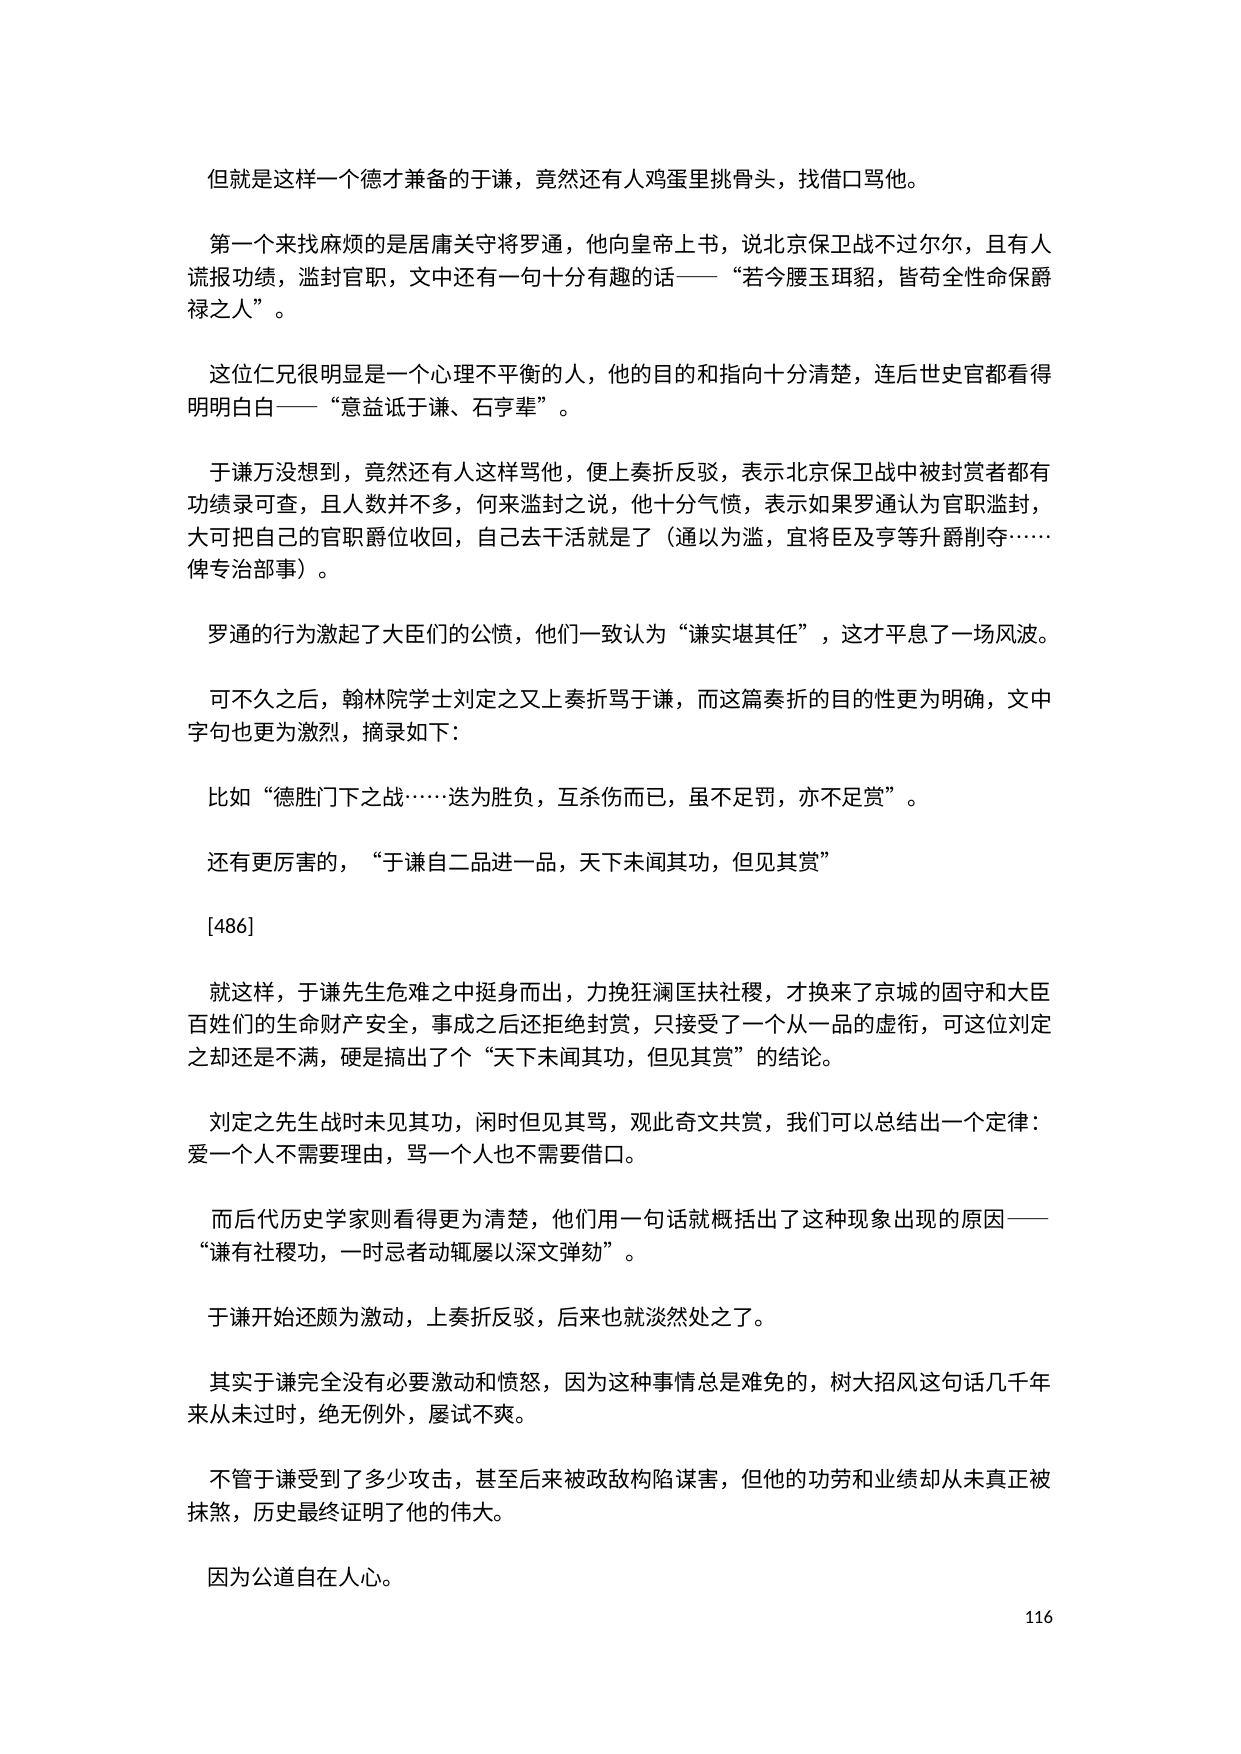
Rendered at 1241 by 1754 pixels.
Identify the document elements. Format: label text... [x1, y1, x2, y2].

text 不管于谦受到了多少攻击，甚至后来被政敌构陷谋害，但他的功劳和业绩却从未真正被抹煞，历史最终证明了他的伟大。 [187, 1462, 1053, 1527]
text 这位仁兄很明显是一个心理不平衡的人，他的目的和指向十分清楚，连后世史官都看得明明白白——“意益诋于谦、石亨辈”。 [187, 357, 1053, 422]
text 其实于谦完全没有必要激动和愤怒，因为这种事情总是难免的，树大招风这句话几千年来从未过时，绝无例外，屡试不爽。 [187, 1364, 1053, 1429]
text 而后代历史学家则看得更为清楚，他们用一句话就概括出了这种现象出现的原因——“谦有社稷功，一时忌者动辄屡以深文弹劾”。 [187, 1202, 1053, 1267]
text 刘定之先生战时未见其功，闲时但见其骂，观此奇文共赏，我们可以总结出一个定律：爱一个人不需要理由，骂一个人也不需要借口。 [187, 1104, 1053, 1169]
text 第一个来找麻烦的是居庸关守将罗通，他向皇帝上书，说北京保卫战不过尔尔，且有人谎报功绩，滥封官职，文中还有一句十分有趣的话——“若今腰玉珥貂，皆苟全性命保爵禄之人”。 [187, 227, 1053, 324]
text 于谦开始还颇为激动，上奏折反驳，后来也就淡然处之了。 [187, 1299, 1053, 1332]
text 因为公道自在人心。 [187, 1559, 1053, 1592]
text 于谦万没想到，竟然还有人这样骂他，便上奏折反驳，表示北京保卫战中被封赏者都有功绩录可查，且人数并不多，何来滥封之说，他十分气愤，表示如果罗通认为官职滥封，大可把自己的官职爵位收回，自己去干活就是了（通以为滥，宜将臣及亨等升爵削夺……俾专治部事）。 [187, 454, 1053, 584]
text 可不久之后，翰林院学士刘定之又上奏折骂于谦，而这篇奏折的目的性更为明确，文中字句也更为激烈，摘录如下： [187, 682, 1053, 747]
text 比如“德胜门下之战……迭为胜负，互杀伤而已，虽不足罚，亦不足赏”。 [187, 779, 1053, 812]
text 就这样，于谦先生危难之中挺身而出，力挽狂澜匡扶社稷，才换来了京城的固守和大臣百姓们的生命财产安全，事成之后还拒绝封赏，只接受了一个从一品的虚衔，可这位刘定之却还是不满，硬是搞出了个“天下未闻其功，但见其赏”的结论。 [187, 974, 1053, 1072]
text [486] [187, 909, 1053, 942]
text 但就是这样一个德才兼备的于谦，竟然还有人鸡蛋里挑骨头，找借口骂他。 [187, 162, 1053, 194]
text 罗通的行为激起了大臣们的公愤，他们一致认为“谦实堪其任”，这才平息了一场风波。 [187, 617, 1053, 649]
text 还有更厉害的，“于谦自二品进一品，天下未闻其功，但见其赏” [187, 844, 1053, 877]
